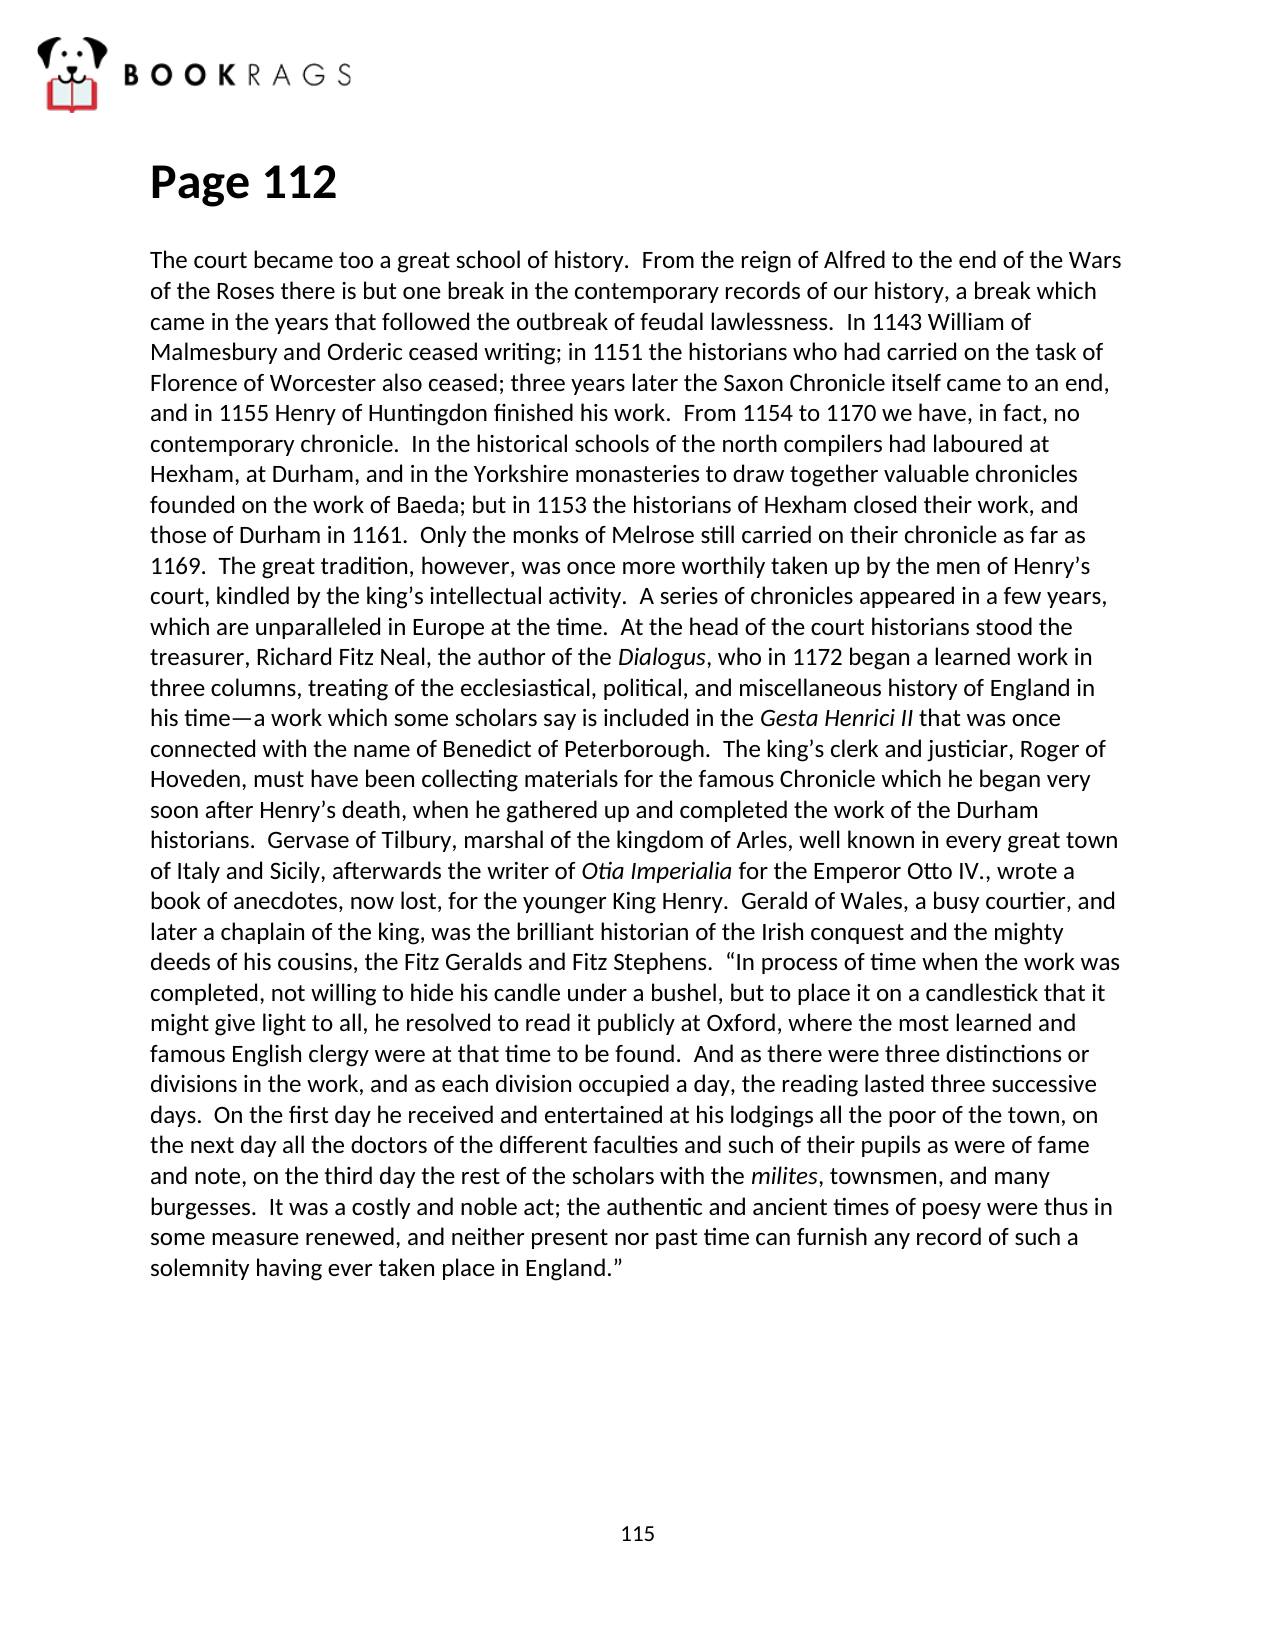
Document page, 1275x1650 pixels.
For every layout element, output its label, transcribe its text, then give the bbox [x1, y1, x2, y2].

text Page 112 [150, 150, 1125, 211]
picture [37, 37, 351, 113]
text The court became too a great school of history. From the reign of Alfred to the end of the Wars of the Roses there is but one break in the contemporary records of our history, a break which came in the years that followed the outbreak of feudal lawlessness. In 1143 William of Malmesbury and Orderic ceased writing; in 1151 the historians who had carried on the task of Florence of Worcester also ceased; three years later the Saxon Chronicle itself came to an end, and in 1155 Henry of Huntingdon finished his work. From 1154 to 1170 we have, in fact, no contemporary chronicle. In the historical schools of the north compilers had laboured at Hexham, at Durham, and in the Yorkshire monasteries to draw together valuable chronicles founded on the work of Baeda; but in 1153 the historians of Hexham closed their work, and those of Durham in 1161. Only the monks of Melrose still carried on their chronicle as far as 1169. The great tradition, however, was once more worthily taken up by the men of Henry’s court, kindled by the king’s intellectual activity. A series of chronicles appeared in a few years, which are unparalleled in Europe at the time. At the head of the court historians stood the treasurer, Richard Fitz Neal, the author of the Dialogus, who in 1172 began a learned work in three columns, treating of the ecclesiastical, political, and miscellaneous history of England in his time—­a work which some scholars say is included in the Gesta Henrici II that was once connected with the name of Benedict of Peterborough. The king’s clerk and justiciar, Roger of Hoveden, must have been collecting materials for the famous Chronicle which he began very soon after Henry’s death, when he gathered up and completed the work of the Durham historians. Gervase of Tilbury, marshal of the kingdom of Arles, well known in every great town of Italy and Sicily, afterwards the writer of Otia Imperialia for the Emperor Otto IV., wrote a book of anecdotes, now lost, for the younger King Henry. Gerald of Wales, a busy courtier, and later a chaplain of the king, was the brilliant historian of the Irish conquest and the mighty deeds of his cousins, the Fitz Geralds and Fitz Stephens. “In process of time when the work was completed, not willing to hide his candle under a bushel, but to place it on a candlestick that it might give light to all, he resolved to read it publicly at Oxford, where the most learned and famous English clergy were at that time to be found. And as there were three distinctions or divisions in the work, and as each division occupied a day, the reading lasted three successive days. On the first day he received and entertained at his lodgings all the poor of the town, on the next day all the doctors of the different faculties and such of their pupils as were of fame and note, on the third day the rest of the scholars with the milites, townsmen, and many burgesses. It was a costly and noble act; the authentic and ancient times of poesy were thus in some measure renewed, and neither present nor past time can furnish any record of such a solemnity having ever taken place in England.” [150, 244, 1125, 1282]
